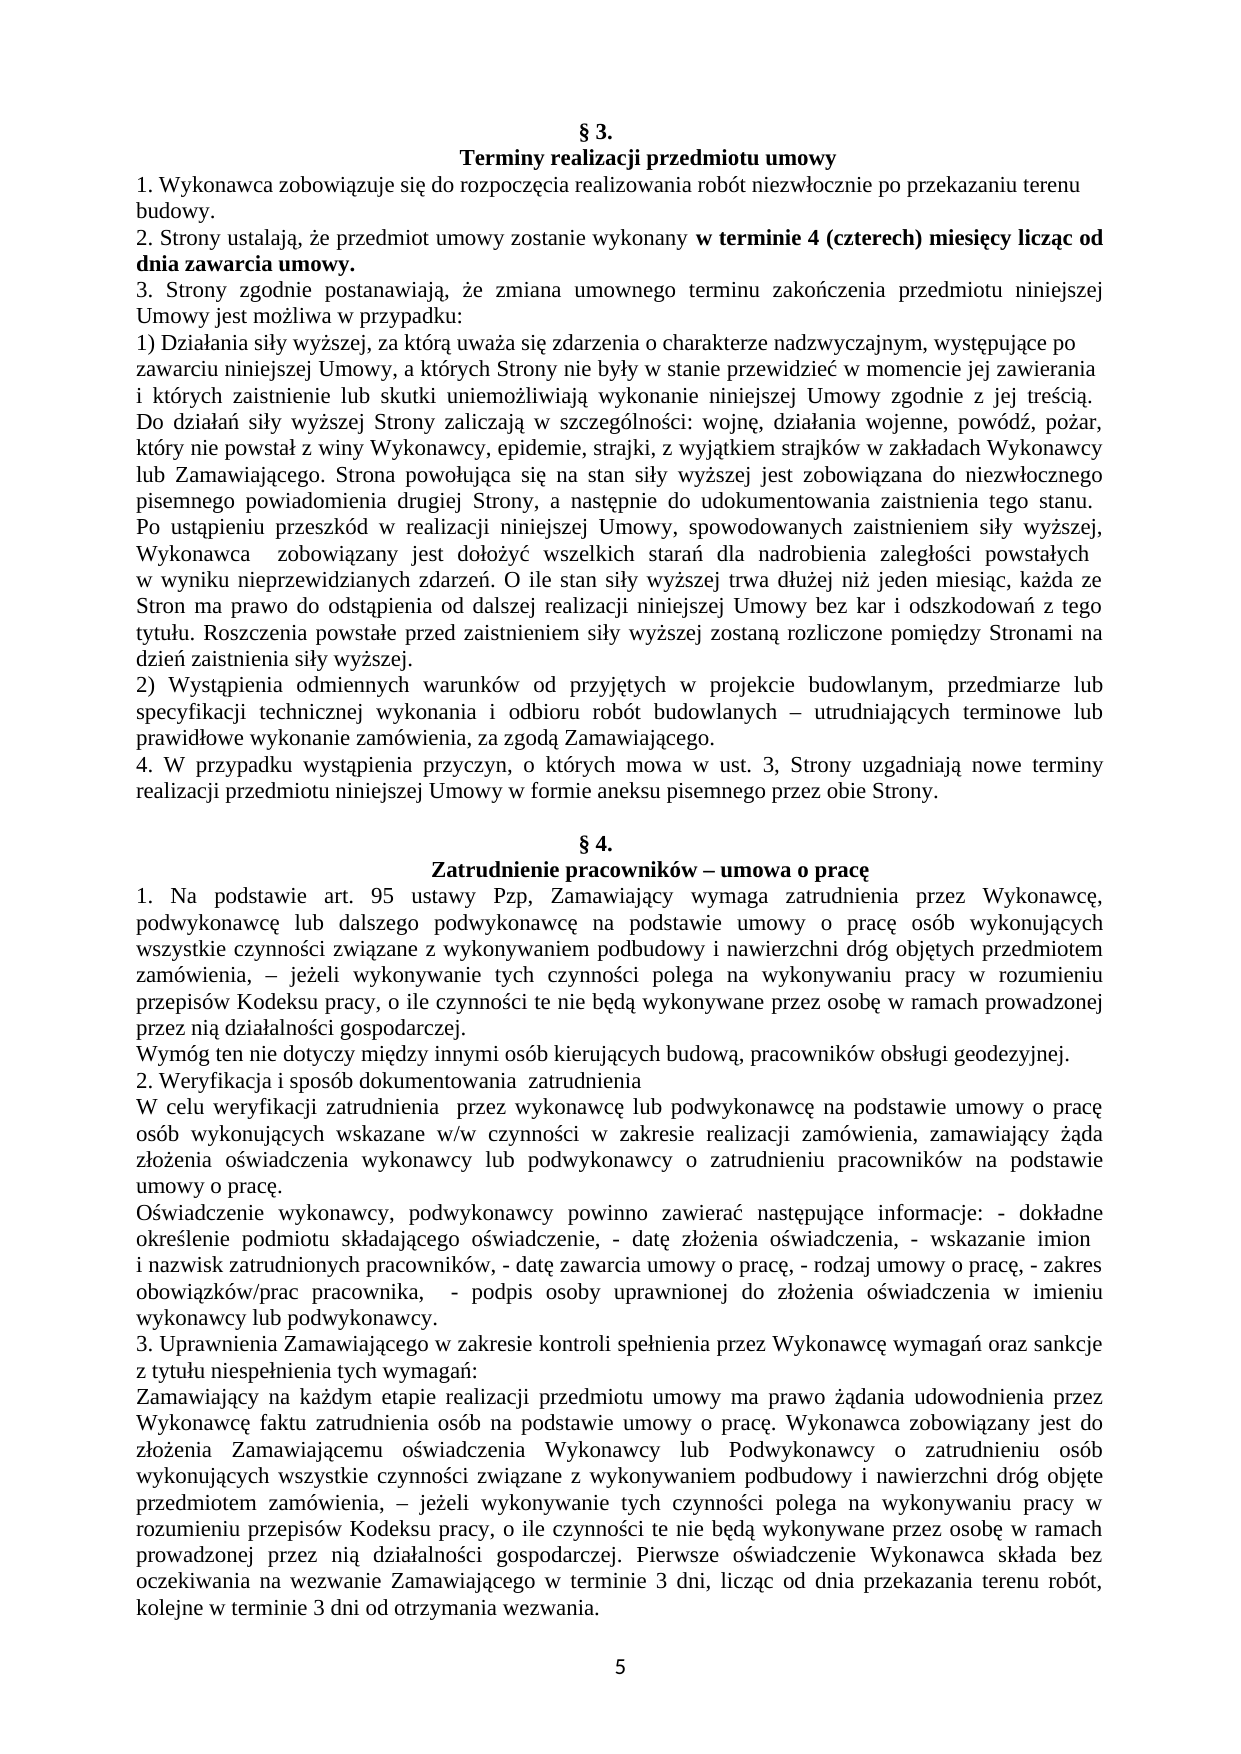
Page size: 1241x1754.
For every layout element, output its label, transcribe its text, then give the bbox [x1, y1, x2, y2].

text 2) Wystąpienia odmiennych warunków od przyjętych w projekcie budowlanym, przedmiarze lub specyfikacji technicznej wykonania i odbioru robót budowlanych – utrudniających terminowe lub prawidłowe wykonanie zamówienia, za zgodą Zamawiającego. [136, 672, 1104, 751]
text budowy. [136, 197, 1104, 223]
text 1) Działania siły wyższej, za którą uważa się zdarzenia o charakterze nadzwyczajnym, występujące po [136, 329, 1104, 355]
text W celu weryfikacji zatrudnienia przez wykonawcę lub podwykonawcę na podstawie umowy o pracę osób wykonujących wskazane w/w czynności w zakresie realizacji zamówienia, zamawiający żąda złożenia oświadczenia wykonawcy lub podwykonawcy o zatrudnieniu pracowników na podstawie umowy o pracę. [136, 1093, 1104, 1199]
text 3. Strony zgodnie postanawiają, że zmiana umownego terminu zakończenia przedmiotu niniejszej Umowy jest możliwa w przypadku: [136, 276, 1104, 329]
text Terminy realizacji przedmiotu umowy [136, 144, 1104, 171]
text Wymóg ten nie dotyczy między innymi osób kierujących budową, pracowników obsługi geodezyjnej. [136, 1041, 1104, 1067]
text 1. Wykonawca zobowiązuje się do rozpoczęcia realizowania robót niezwłocznie po przekazaniu terenu [136, 171, 1104, 197]
text 3. Uprawnienia Zamawiającego w zakresie kontroli spełnienia przez Wykonawcę wymagań oraz sankcje z tytułu niespełnienia tych wymagań: [136, 1330, 1104, 1383]
text Zamawiający na każdym etapie realizacji przedmiotu umowy ma prawo żądania udowodnienia przez Wykonawcę faktu zatrudnienia osób na podstawie umowy o pracę. Wykonawca zobowiązany jest do złożenia Zamawiającemu oświadczenia Wykonawcy lub Podwykonawcy o zatrudnieniu osób wykonujących wszystkie czynności związane z wykonywaniem podbudowy i nawierzchni dróg objęte przedmiotem zamówienia, – jeżeli wykonywanie tych czynności polega na wykonywaniu pracy w rozumieniu przepisów Kodeksu pracy, o ile czynności te nie będą wykonywane przez osobę w ramach prowadzonej przez nią działalności gospodarczej. Pierwsze oświadczenie Wykonawca składa bez oczekiwania na wezwanie Zamawiającego w terminie 3 dni, licząc od dnia przekazania terenu robót, kolejne w terminie 3 dni od otrzymania wezwania. [136, 1383, 1104, 1620]
text Oświadczenie wykonawcy, podwykonawcy powinno zawierać następujące informacje: - dokładne określenie podmiotu składającego oświadczenie, - datę złożenia oświadczenia, - wskazanie imion i nazwisk zatrudnionych pracowników, - datę zawarcia umowy o pracę, - rodzaj umowy o pracę, - zakres obowiązków/prac pracownika, - podpis osoby uprawnionej do złożenia oświadczenia w imieniu wykonawcy lub podwykonawcy. [136, 1199, 1104, 1330]
text 1. Na podstawie art. 95 ustawy Pzp, Zamawiający wymaga zatrudnienia przez Wykonawcę, podwykonawcę lub dalszego podwykonawcę na podstawie umowy o pracę osób wykonujących wszystkie czynności związane z wykonywaniem podbudowy i nawierzchni dróg objętych przedmiotem zamówienia, – jeżeli wykonywanie tych czynności polega na wykonywaniu pracy w rozumieniu przepisów Kodeksu pracy, o ile czynności te nie będą wykonywane przez osobę w ramach prowadzonej przez nią działalności gospodarczej. [136, 882, 1104, 1041]
text 2. Strony ustalają, że przedmiot umowy zostanie wykonany w terminie 4 (czterech) miesięcy licząc od dnia zawarcia umowy. [136, 223, 1104, 276]
text 4. W przypadku wystąpienia przyczyn, o których mowa w ust. 3, Strony uzgadniają nowe terminy realizacji przedmiotu niniejszej Umowy w formie aneksu pisemnego przez obie Strony. [136, 751, 1104, 803]
text zawarciu niniejszej Umowy, a których Strony nie były w stanie przewidzieć w momencie jej zawierania i których zaistnienie lub skutki uniemożliwiają wykonanie niniejszej Umowy zgodnie z jej treścią. Do działań siły wyższej Strony zaliczają w szczególności: wojnę, działania wojenne, powódź, pożar, który nie powstał z winy Wykonawcy, epidemie, strajki, z wyjątkiem strajków w zakładach Wykonawcy lub Zamawiającego. Strona powołująca się na stan siły wyższej jest zobowiązana do niezwłocznego pisemnego powiadomienia drugiej Strony, a następnie do udokumentowania zaistnienia tego stanu. Po ustąpieniu przeszkód w realizacji niniejszej Umowy, spowodowanych zaistnieniem siły wyższej, Wykonawca zobowiązany jest dołożyć wszelkich starań dla nadrobienia zaległości powstałych w wyniku nieprzewidzianych zdarzeń. O ile stan siły wyższej trwa dłużej niż jeden miesiąc, każda ze Stron ma prawo do odstąpienia od dalszej realizacji niniejszej Umowy bez kar i odszkodowań z tego tytułu. Roszczenia powstałe przed zaistnieniem siły wyższej zostaną rozliczone pomiędzy Stronami na dzień zaistnienia siły wyższej. [136, 355, 1104, 672]
text § 3. [504, 118, 1104, 144]
text 2. Weryfikacja i sposób dokumentowania zatrudnienia [136, 1067, 1104, 1093]
text § 4. [504, 830, 1104, 856]
text Zatrudnienie pracowników – umowa o pracę [357, 856, 1104, 882]
